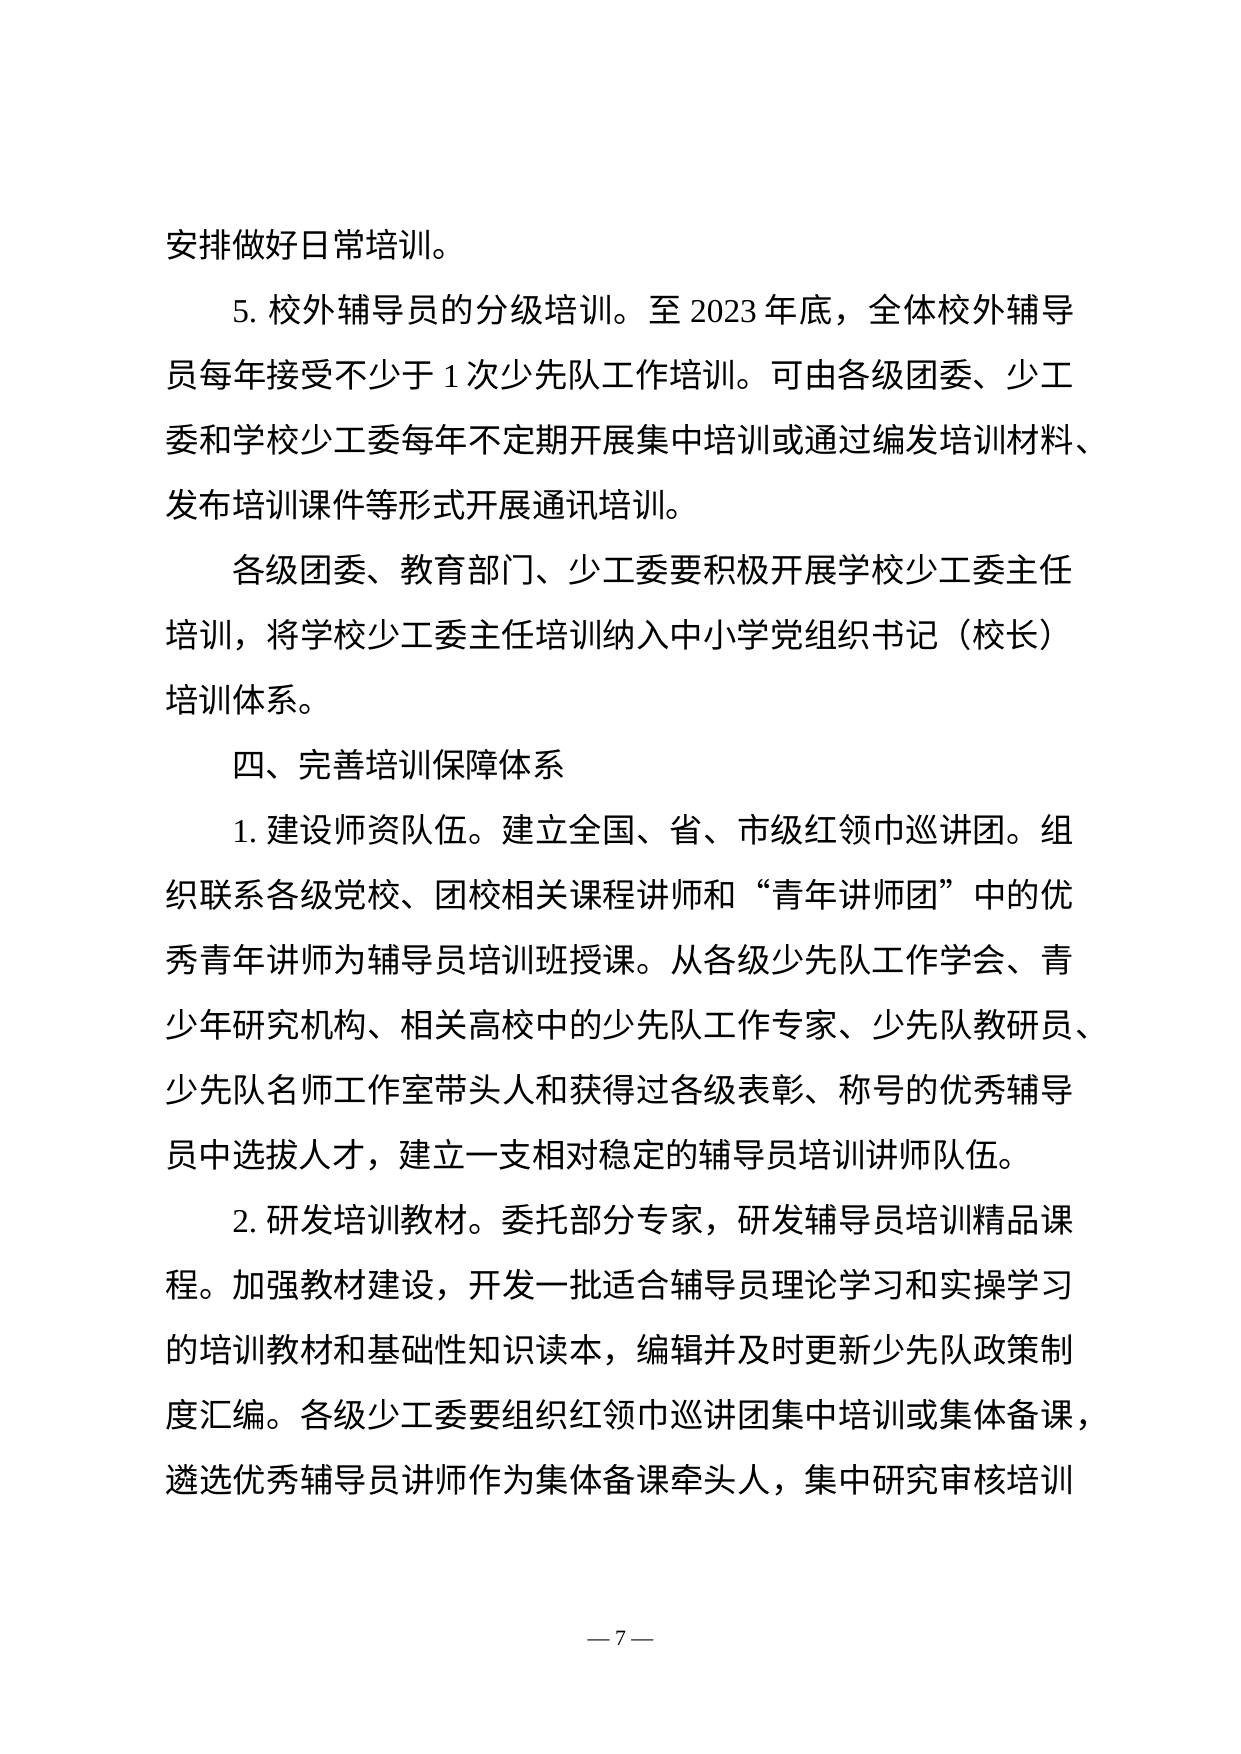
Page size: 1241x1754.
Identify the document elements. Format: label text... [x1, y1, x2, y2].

text 四、完善培训保障体系 [165, 731, 1075, 796]
text 1. 建设师资队伍。建立全国、省、市级红领巾巡讲团。组织联系各级党校、团校相关课程讲师和“青年讲师团”中的优秀青年讲师为辅导员培训班授课。从各级少先队工作学会、青少年研究机构、相关高校中的少先队工作专家、少先队教研员、少先队名师工作室带头人和获得过各级表彰、称号的优秀辅导员中选拔人才，建立一支相对稳定的辅导员培训讲师队伍。 [165, 796, 1075, 1186]
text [165, 211, 1075, 276]
text 5. 校外辅导员的分级培训。至2023年底，全体校外辅导员每年接受不少于1次少先队工作培训。可由各级团委、少工委和学校少工委每年不定期开展集中培训或通过编发培训材料、发布培训课件等形式开展通讯培训。 [165, 276, 1075, 536]
text 各级团委、教育部门、少工委要积极开展学校少工委主任培训，将学校少工委主任培训纳入中小学党组织书记（校长）培训体系。 [165, 536, 1075, 731]
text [165, 1186, 1075, 1511]
